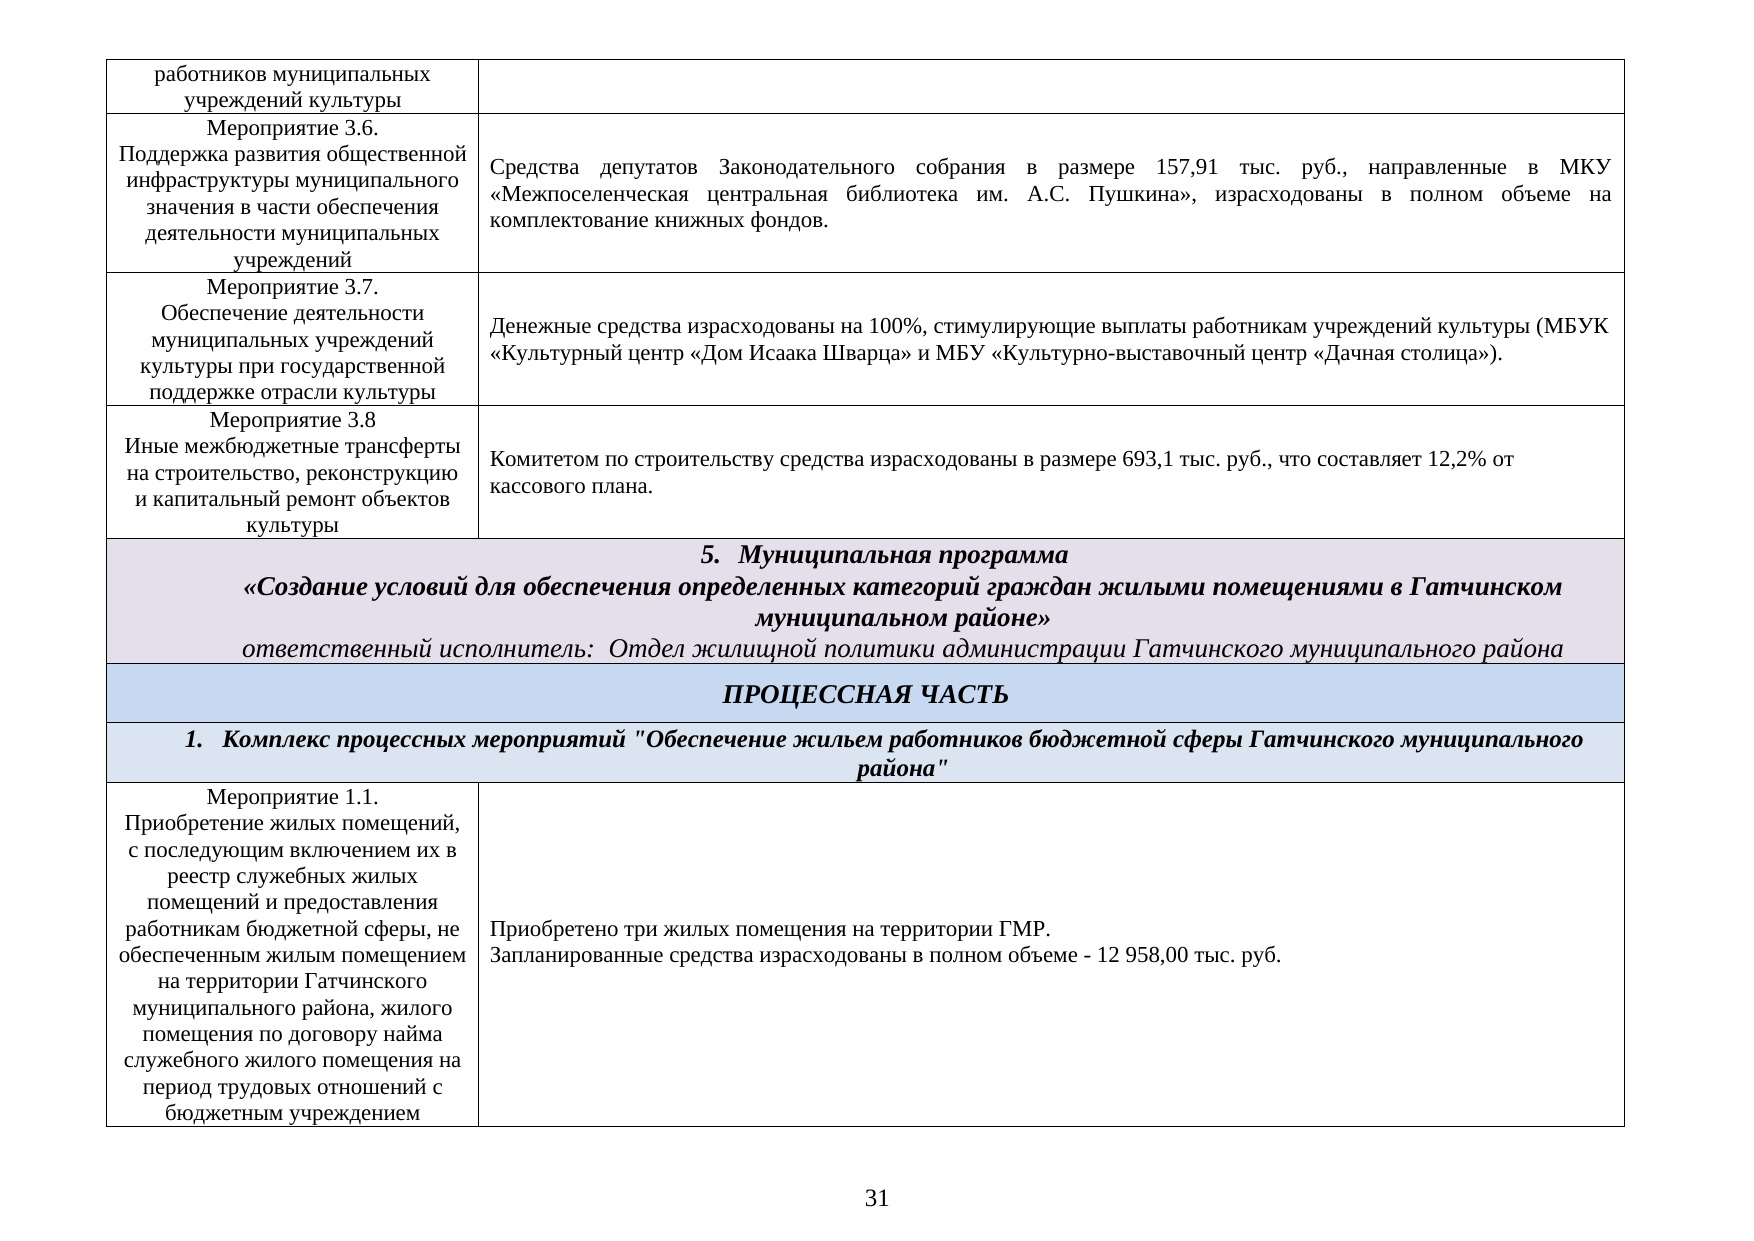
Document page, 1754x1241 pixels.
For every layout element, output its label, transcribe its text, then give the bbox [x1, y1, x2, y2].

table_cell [107, 60, 478, 113]
table_cell Мероприятие 3.8 Иные межбюджетные трансферты на строительство, реконструкцию и капитальный ремонт объектов культуры [107, 406, 478, 538]
table_cell Мероприятие 1.1. Приобретение жилых помещений, с последующим включением их в реестр служебных жилых помещений и предоставления работникам бюджетной сферы, не обеспеченным жилым помещением на территории Гатчинского муниципального района, жилого помещения по договору найма служебного жилого помещения на период трудовых отношений с бюджетным учреждением [107, 783, 478, 1126]
table_cell Приобретено три жилых помещения на территории ГМР. Запланированные средства израсходованы в полном объеме - 12 958,00 тыс. руб. [479, 783, 1624, 1126]
table_cell Денежные средства израсходованы на 100%, стимулирующие выплаты работникам учреждений культуры (МБУК «Культурный центр «Дом Исаака Шварца» и МБУ «Культурно-выставочный центр «Дачная столица»). [479, 273, 1624, 405]
table_cell Средства депутатов Законодательного собрания в размере 157,91 тыс. руб., направленные в МКУ «Межпоселенческая центральная библиотека им. А.С. Пушкина», израсходованы в полном объеме на комплектование книжных фондов. [479, 114, 1624, 272]
table_cell Мероприятие 3.6. Поддержка развития общественной инфраструктуры муниципального значения в части обеспечения деятельности муниципальных учреждений [107, 114, 478, 272]
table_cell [479, 60, 1624, 113]
table_cell ПРОЦЕССНАЯ ЧАСТЬ [107, 664, 1624, 722]
table_cell Комитетом по строительству средства израсходованы в размере 693,1 тыс. руб., что составляет 12,2% от кассового плана. [479, 406, 1624, 538]
table_cell Муниципальная программа «Создание условий для обеспечения определенных категорий граждан жилыми помещениями в Гатчинском муниципальном районе» ответственный исполнитель: Отдел жилищной политики администрации Гатчинского муниципального района [107, 539, 1624, 663]
table_cell Комплекс процессных мероприятий "Обеспечение жильем работников бюджетной сферы Гатчинского муниципального района" [107, 723, 1624, 782]
table_cell Мероприятие 3.7. Обеспечение деятельности муниципальных учреждений культуры при государственной поддержке отрасли культуры [107, 273, 478, 405]
